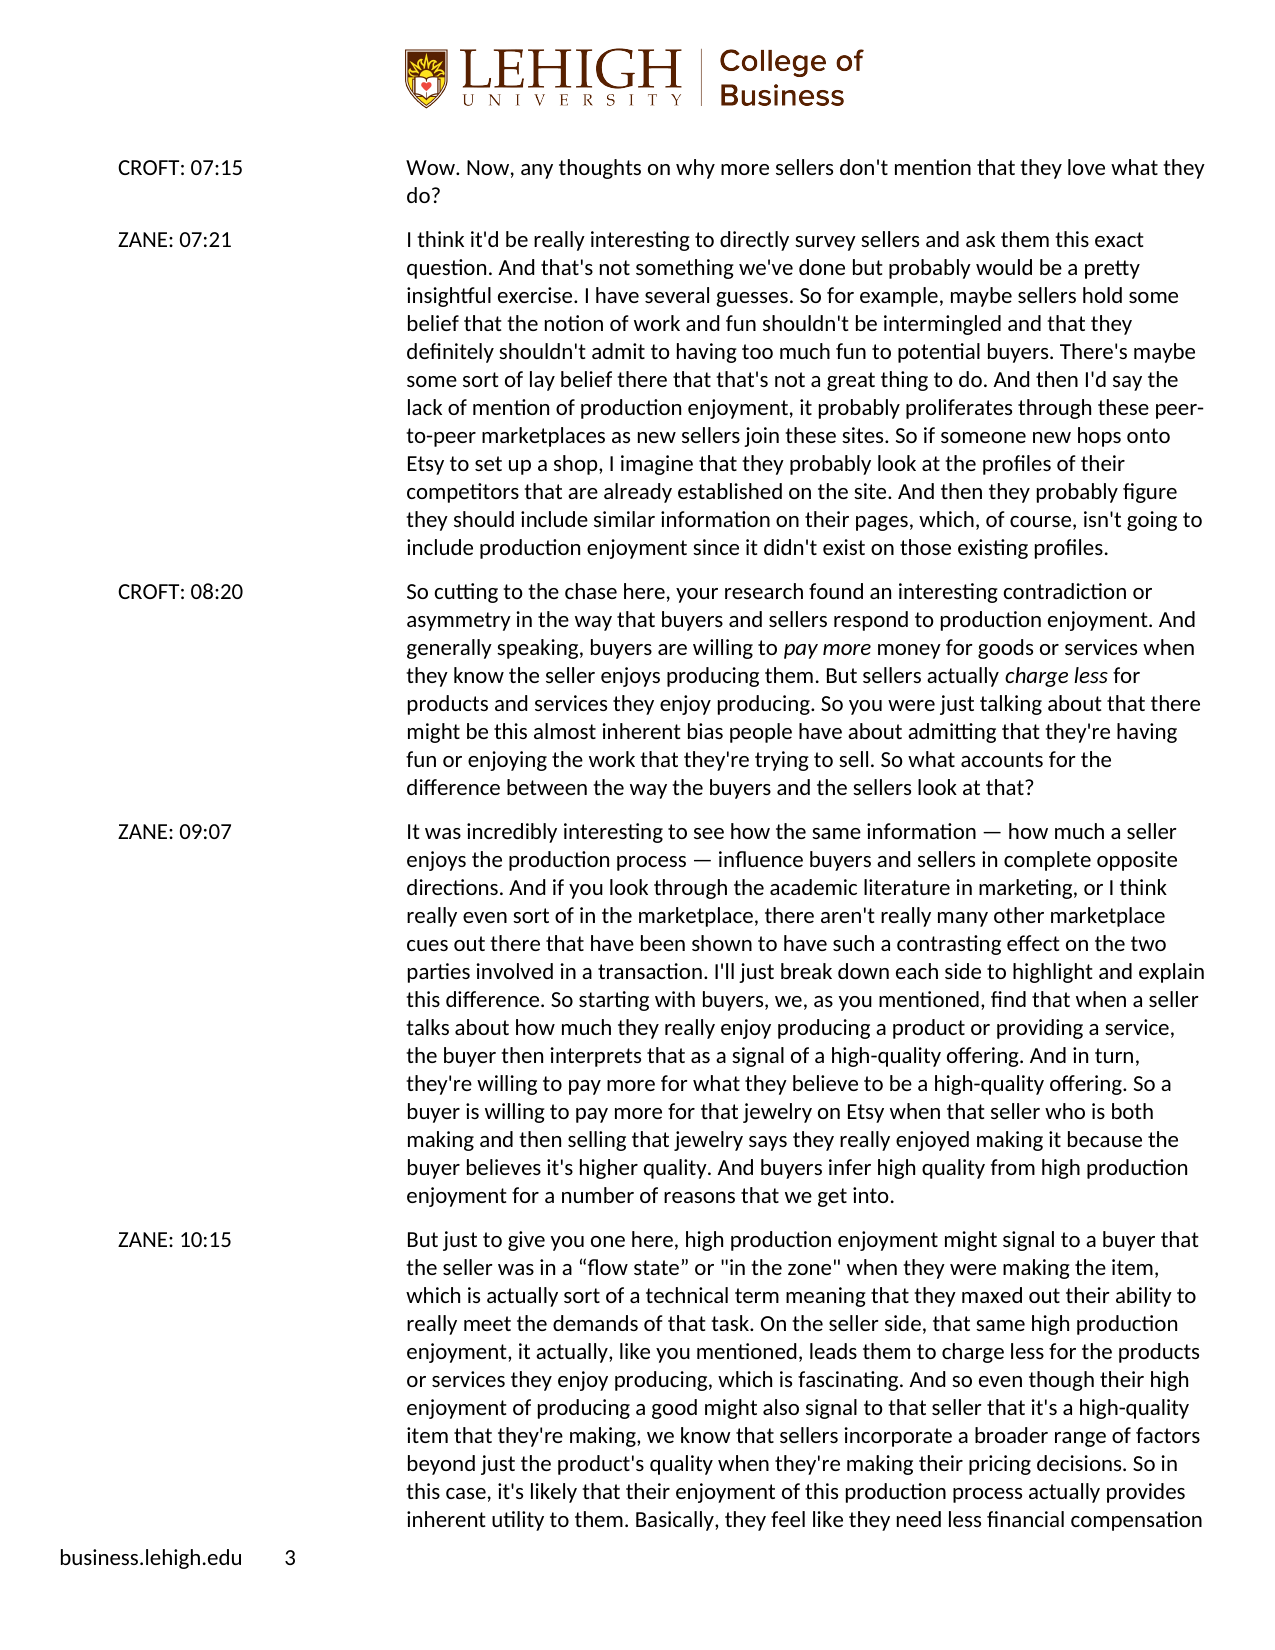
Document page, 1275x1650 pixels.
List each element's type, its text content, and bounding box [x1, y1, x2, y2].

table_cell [350, 1217, 1218, 1533]
table_cell CROFT: 07:15 [62, 146, 350, 217]
table_cell CROFT: 08:20 [62, 569, 350, 809]
table_cell So cutting to the chase here, your research found an interesting contradiction or asymmetry in the way that buyers and sellers respond to production enjoyment. And generally speaking, buyers are willing to pay more money for goods or services when they know the seller enjoys producing them. But sellers actually charge less for products and services they enjoy producing. So you were just talking about that there might be this almost inherent bias people have about admitting that they're having fun or enjoying the work that they're trying to sell. So what accounts for the difference between the way the buyers and the sellers look at that? [350, 569, 1218, 809]
table_cell ZANE: 07:21 [62, 217, 350, 569]
table_cell ZANE: 10:15 [62, 1217, 350, 1533]
table_cell I think it'd be really interesting to directly survey sellers and ask them this exact question. And that's not something we've done but probably would be a pretty insightful exercise. I have several guesses. So for example, maybe sellers hold some belief that the notion of work and fun shouldn't be intermingled and that they definitely shouldn't admit to having too much fun to potential buyers. There's maybe some sort of lay belief there that that's not a great thing to do. And then I'd say the lack of mention of production enjoyment, it probably proliferates through these peer-to-peer marketplaces as new sellers join these sites. So if someone new hops onto Etsy to set up a shop, I imagine that they probably look at the profiles of their competitors that are already established on the site. And then they probably figure they should include similar information on their pages, which, of course, isn't going to include production enjoyment since it didn't exist on those existing profiles. [350, 217, 1218, 569]
picture [388, 30, 887, 127]
table_cell ZANE: 09:07 [62, 809, 350, 1217]
table_cell It was incredibly interesting to see how the same information — how much a seller enjoys the production process — influence buyers and sellers in complete opposite directions. And if you look through the academic literature in marketing, or I think really even sort of in the marketplace, there aren't really many other marketplace cues out there that have been shown to have such a contrasting effect on the two parties involved in a transaction. I'll just break down each side to highlight and explain this difference. So starting with buyers, we, as you mentioned, find that when a seller talks about how much they really enjoy producing a product or providing a service, the buyer then interprets that as a signal of a high-quality offering. And in turn, they're willing to pay more for what they believe to be a high-quality offering. So a buyer is willing to pay more for that jewelry on Etsy when that seller who is both making and then selling that jewelry says they really enjoyed making it because the buyer believes it's higher quality. And buyers infer high quality from high production enjoyment for a number of reasons that we get into. [350, 809, 1218, 1217]
table_cell Wow. Now, any thoughts on why more sellers don't mention that they love what they do? [350, 146, 1218, 217]
